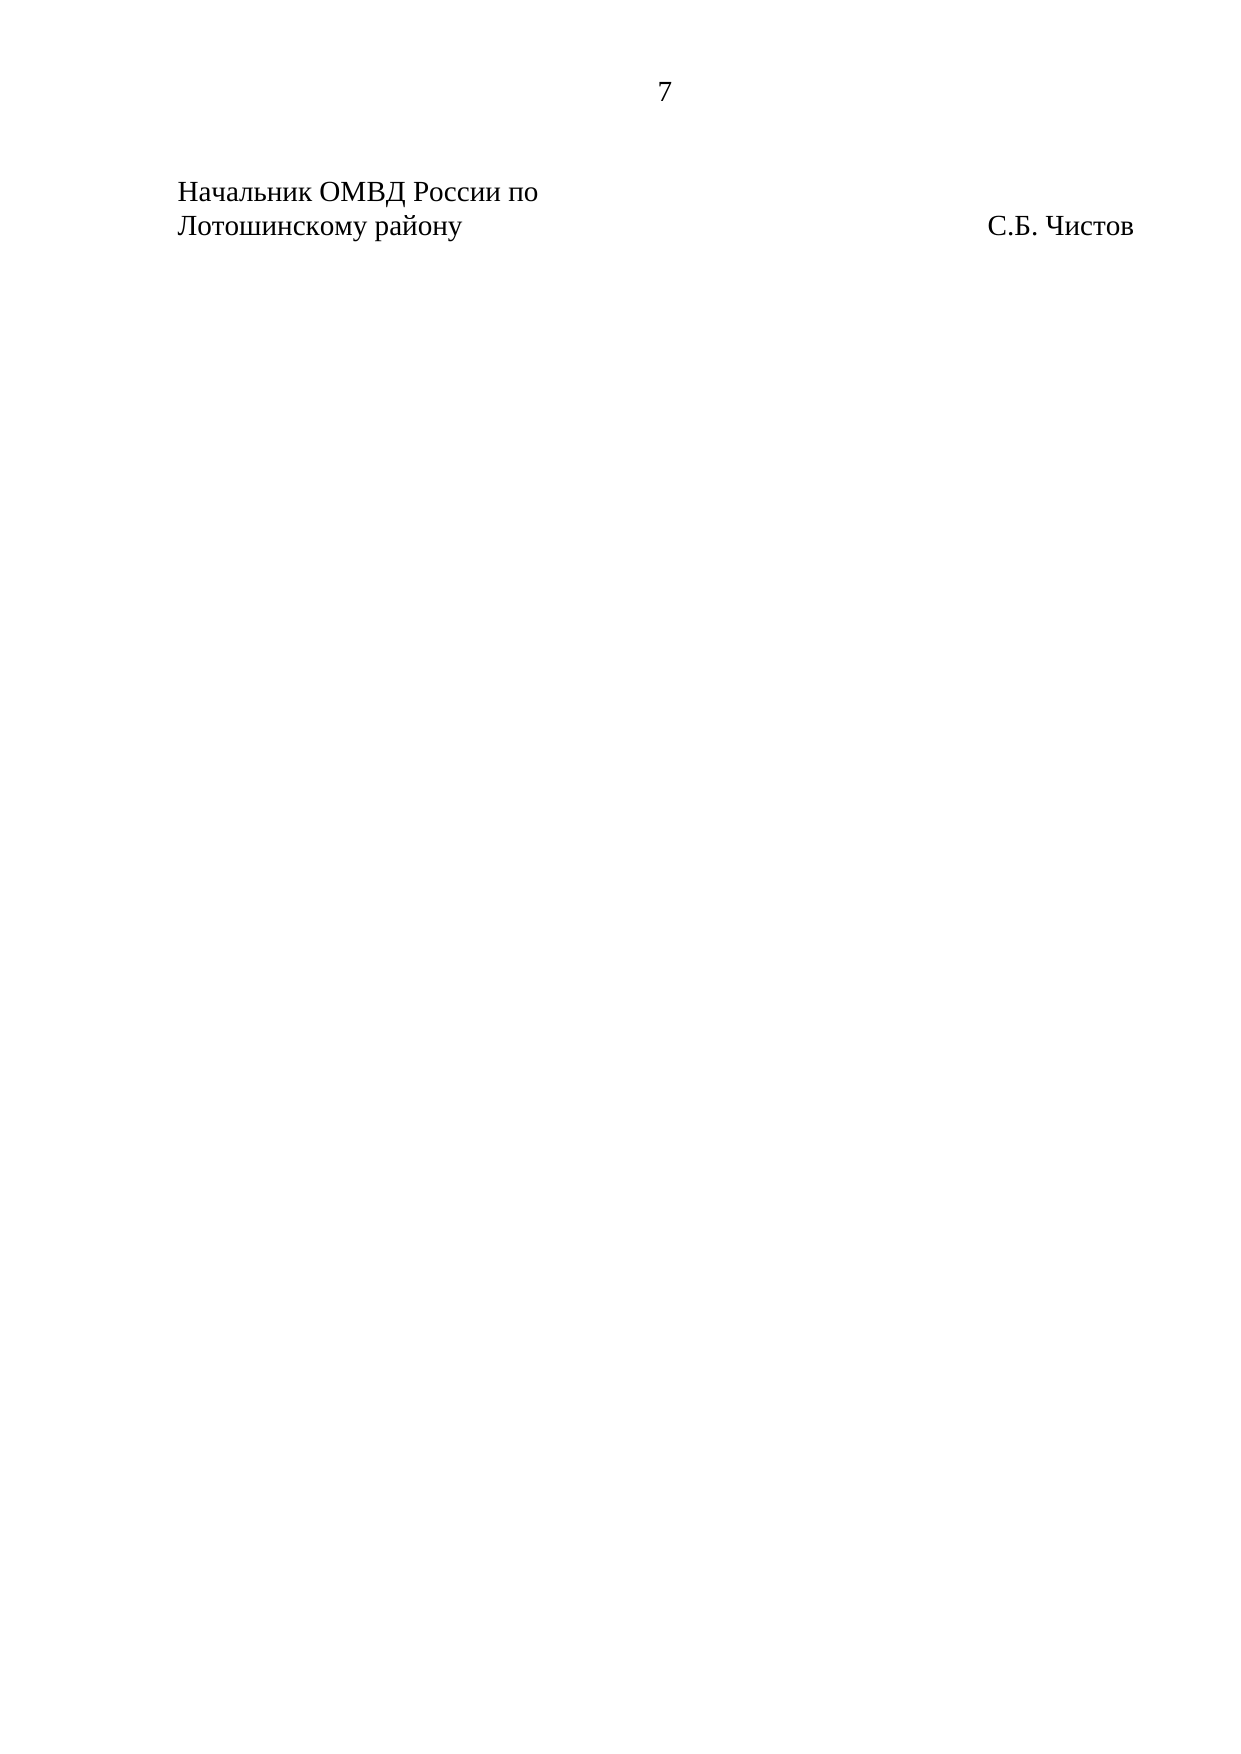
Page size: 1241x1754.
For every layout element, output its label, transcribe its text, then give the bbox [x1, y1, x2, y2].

text Лотошинскому району С.Б. Чистов [177, 208, 1152, 241]
text Начальник ОМВД России по [177, 174, 1152, 208]
